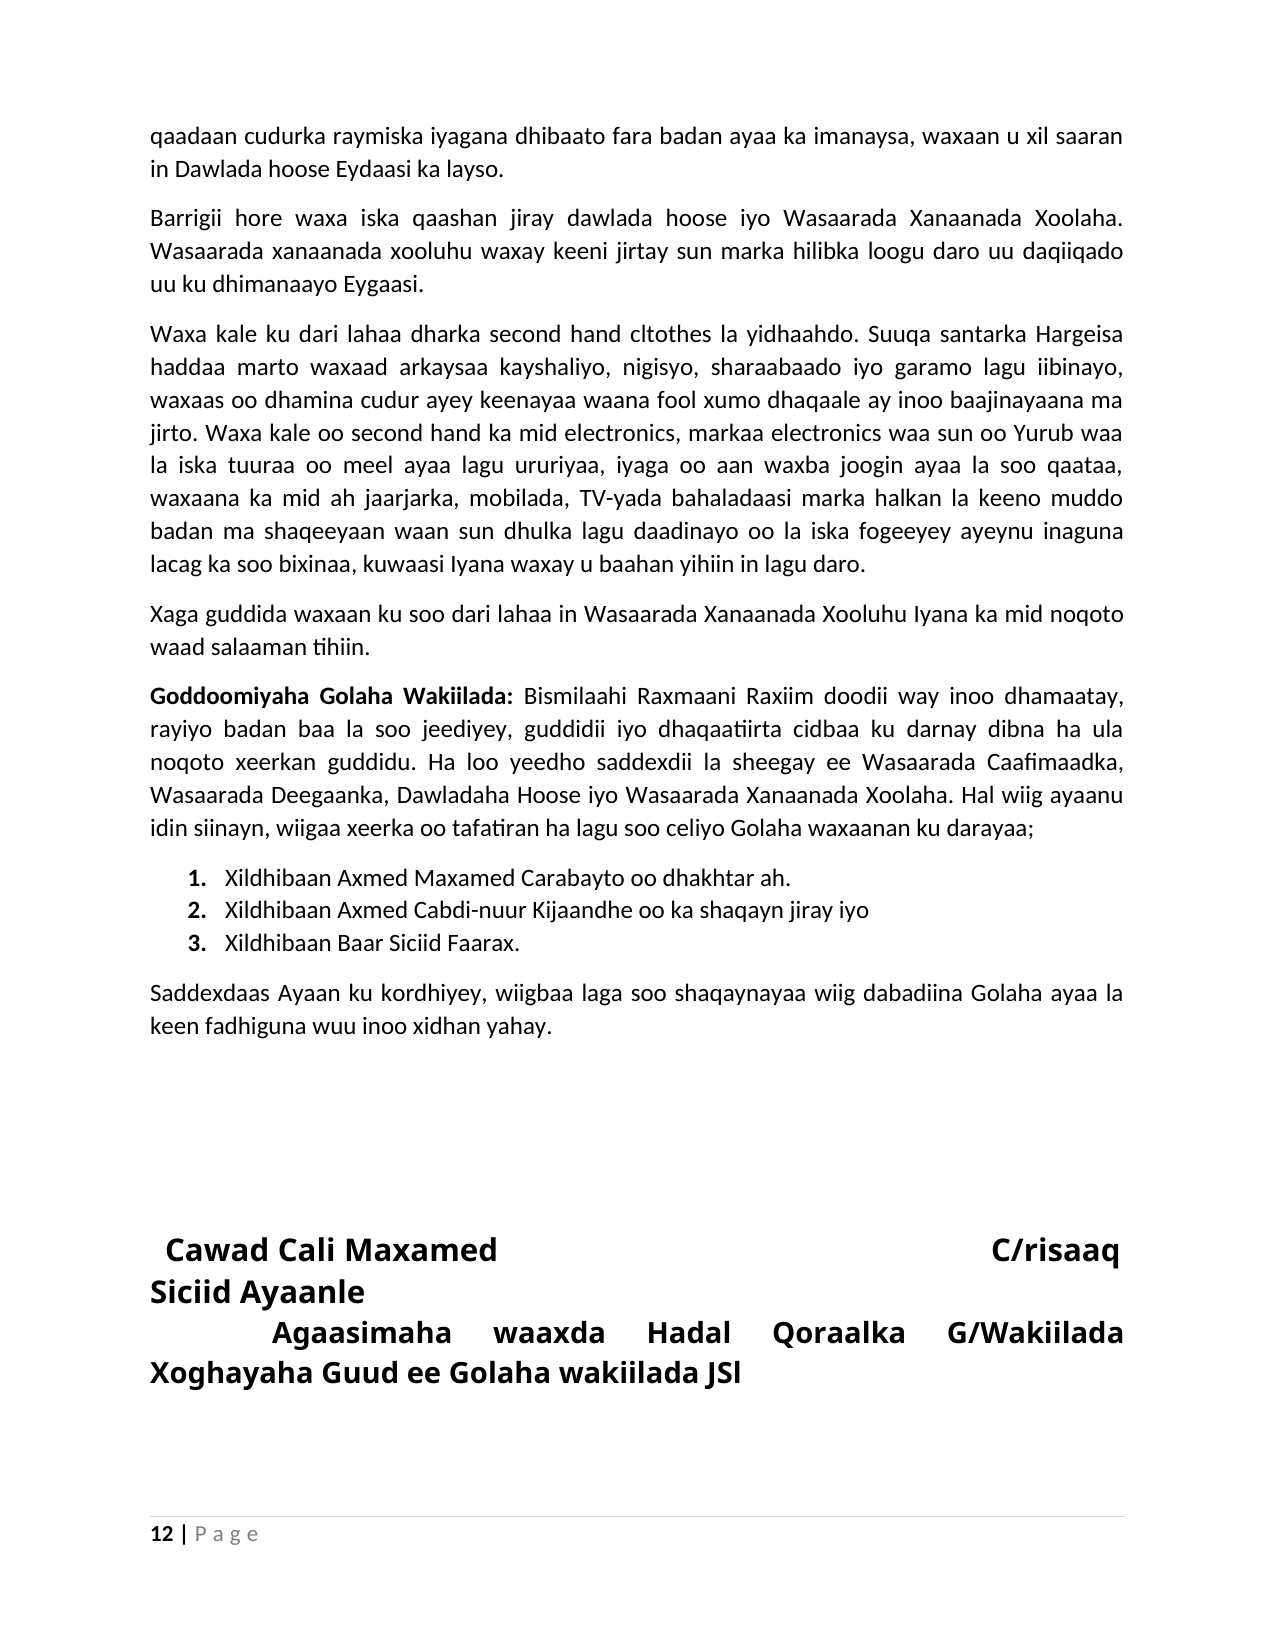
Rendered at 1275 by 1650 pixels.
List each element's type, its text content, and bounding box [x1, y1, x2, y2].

text Waxa kale ku dari lahaa dharka second hand cltothes la yidhaahdo. Suuqa santarka Hargeisa haddaa marto waxaad arkaysaa kayshaliyo, nigisyo, sharaabaado iyo garamo lagu iibinayo, waxaas oo dhamina cudur ayey keenayaa waana fool xumo dhaqaale ay inoo baajinayaana ma jirto. Waxa kale oo second hand ka mid electronics, markaa electronics waa sun oo Yurub waa la iska tuuraa oo meel ayaa lagu ururiyaa, iyaga oo aan waxba joogin ayaa la soo qaataa, waxaana ka mid ah jaarjarka, mobilada, TV-yada bahaladaasi marka halkan la keeno muddo badan ma shaqeeyaan waan sun dhulka lagu daadinayo oo la iska fogeeyey ayeynu inaguna lacag ka soo bixinaa, kuwaasi Iyana waxay u baahan yihiin in lagu daro. [150, 318, 1125, 579]
text Goddoomiyaha Golaha Wakiilada: Bismilaahi Raxmaani Raxiim doodii way inoo dhamaatay, rayiyo badan baa la soo jeediyey, guddidii iyo dhaqaatiirta cidbaa ku darnay dibna ha ula noqoto xeerkan guddidu. Ha loo yeedho saddexdii la sheegay ee Wasaarada Caafimaadka, Wasaarada Deegaanka, Dawladaha Hoose iyo Wasaarada Xanaanada Xoolaha. Hal wiig ayaanu idin siinayn, wiigaa xeerka oo tafatiran ha lagu soo celiyo Golaha waxaanan ku darayaa; [150, 680, 1125, 843]
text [150, 120, 1125, 183]
text Agaasimaha waaxda Hadal Qoraalka G/Wakiilada Xoghayaha Guud ee Golaha wakiilada JSl [150, 1313, 1125, 1392]
text Barrigii hore waxa iska qaashan jiray dawlada hoose iyo Wasaarada Xanaanada Xoolaha. Wasaarada xanaanada xooluhu waxay keeni jirtay sun marka hilibka loogu daro uu daqiiqado uu ku dhimanaayo Eygaasi. [150, 202, 1125, 299]
list Xildhibaan Axmed Maxamed Carabayto oo dhakhtar ah. [187, 862, 1125, 892]
text Saddexdaas Ayaan ku kordhiyey, wiigbaa laga soo shaqaynayaa wiig dabadiina Golaha ayaa la keen fadhiguna wuu inoo xidhan yahay. [150, 977, 1125, 1041]
list Xildhibaan Axmed Cabdi-nuur Kijaandhe oo ka shaqayn jiray iyo [187, 894, 1125, 925]
list Xildhibaan Baar Siciid Faarax. [187, 927, 1125, 958]
text Xaga guddida waxaan ku soo dari lahaa in Wasaarada Xanaanada Xooluhu Iyana ka mid noqoto waad salaaman tihiin. [150, 598, 1125, 661]
text Cawad Cali Maxamed C/risaaq Siciid Ayaanle [150, 1227, 1125, 1313]
